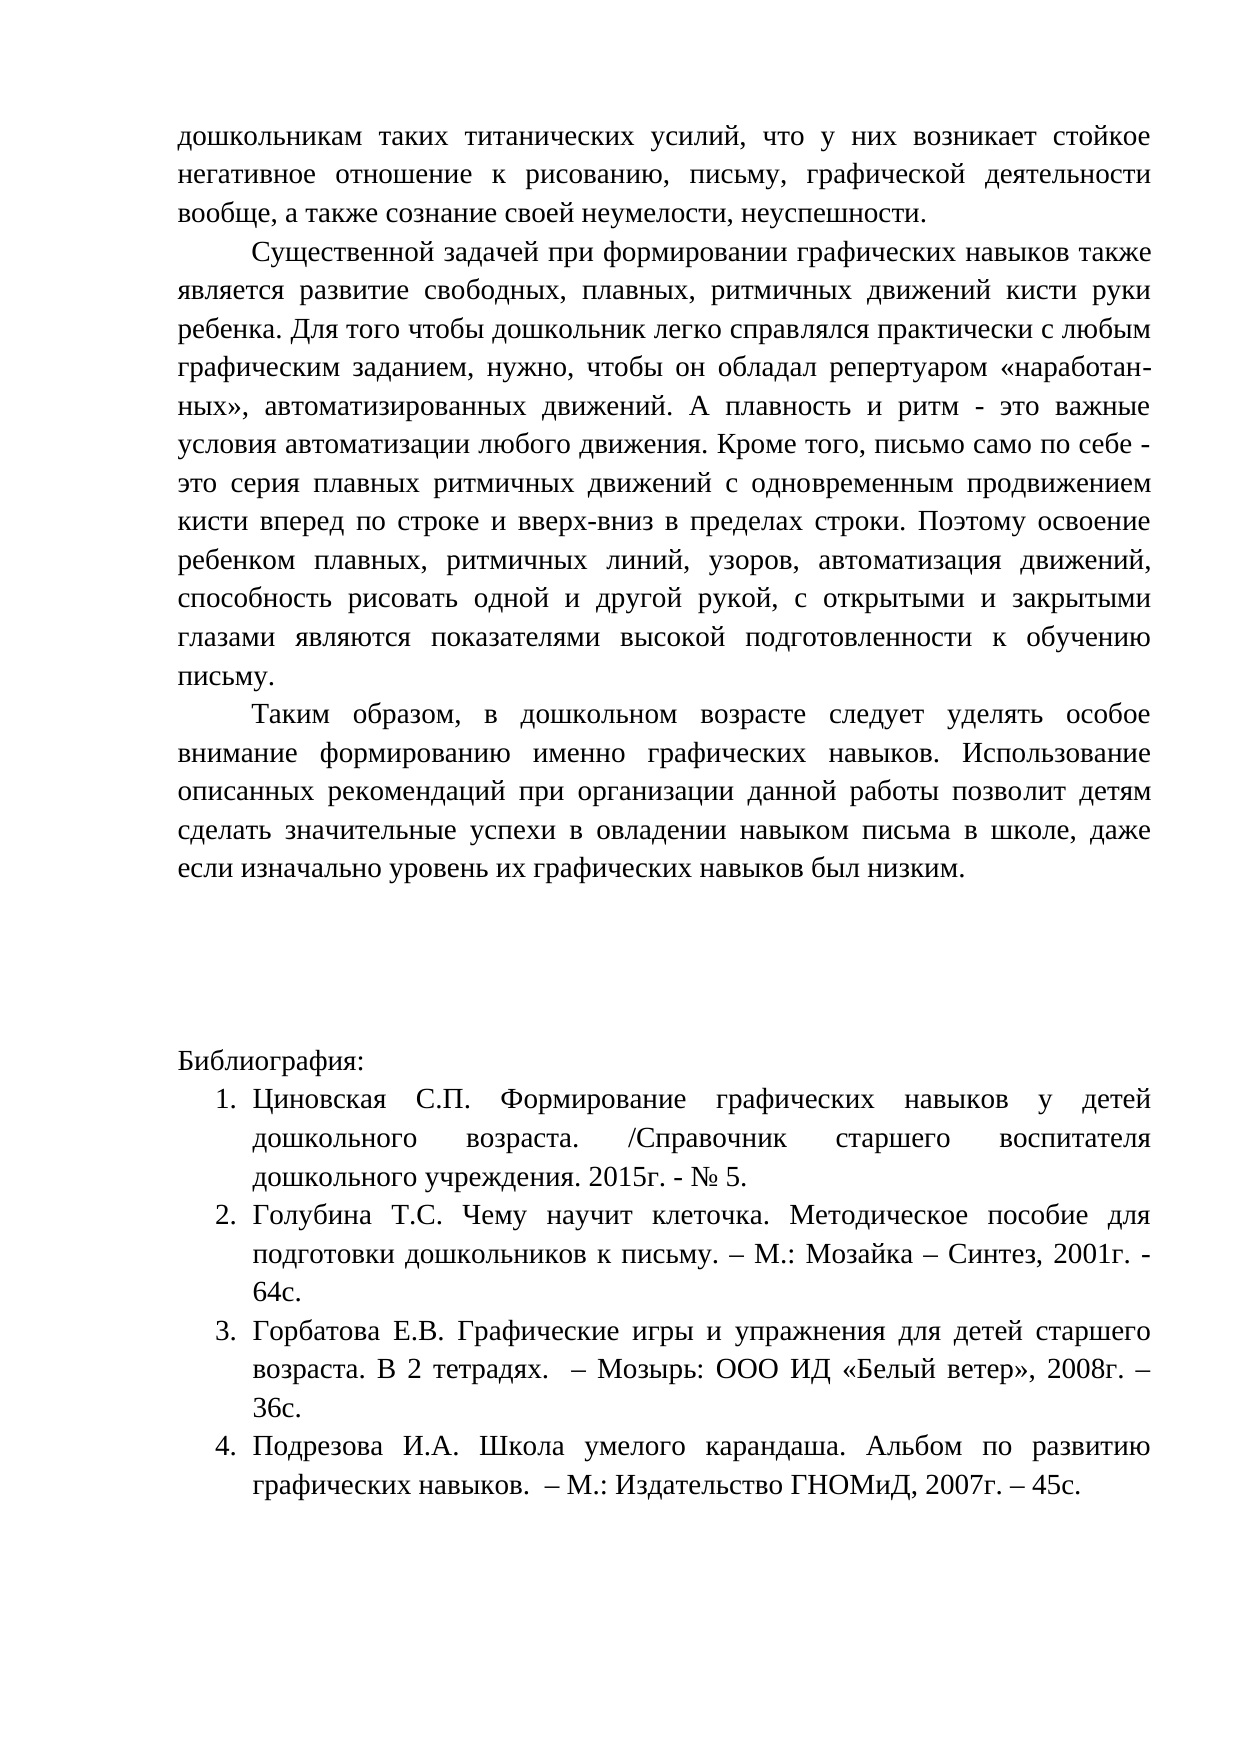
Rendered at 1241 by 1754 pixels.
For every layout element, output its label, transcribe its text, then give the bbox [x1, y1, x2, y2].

list Подрезова И.А. Школа умелого карандаша. Альбом по развитию графических навыков. – М.: Издательство ГНОМиД, 2007г. – 45с. [215, 1428, 1152, 1501]
text Таким образом, в дошкольном возрасте следует уделять особое внимание формированию именно графических навыков. Использование описанных рекомендаций при организации данной работы позволит детям сделать значительные успехи в овладении навыком письма в школе, даже если изначально уровень их графических навыков был низким. [177, 696, 1152, 884]
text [177, 118, 1152, 229]
list Циновская С.П. Формирование графических навыков у детей дошкольного возраста. /Справочник старшего воспитателя дошкольного учреждения. 2015г. - № 5. [215, 1082, 1152, 1192]
text Существенной задачей при формировании графических навыков также является развитие свободных, плавных, ритмичных движений кисти руки ребенка. Для того чтобы дошкольник легко справлялся практически с любым графическим заданием, нужно, чтобы он обладал репертуаром «наработанных», автоматизированных движений. А плавность и ритм - это важные условия автоматизации любого движения. Кроме того, письмо само по себе - это серия плавных ритмичных движений с одновременным продвижением кисти вперед по строке и вверх-вниз в пределах строки. Поэтому освоение ребенком плавных, ритмичных линий, узоров, автоматизация движений, способность рисовать одной и другой рукой, с открытыми и закрытыми глазами являются показателями высокой подготовленности к обучению письму. [177, 234, 1152, 691]
list Голубина Т.С. Чему научит клеточка. Методическое пособие для подготовки дошкольников к письму. – М.: Мозайка – Синтез, 2001г. - 64с. [215, 1197, 1152, 1308]
text Библиография: [177, 1043, 1152, 1077]
list Горбатова Е.В. Графические игры и упражнения для детей старшего возраста. В 2 тетрадях. – Мозырь: ООО ИД «Белый ветер», 2008г. – 36с. [215, 1313, 1152, 1423]
